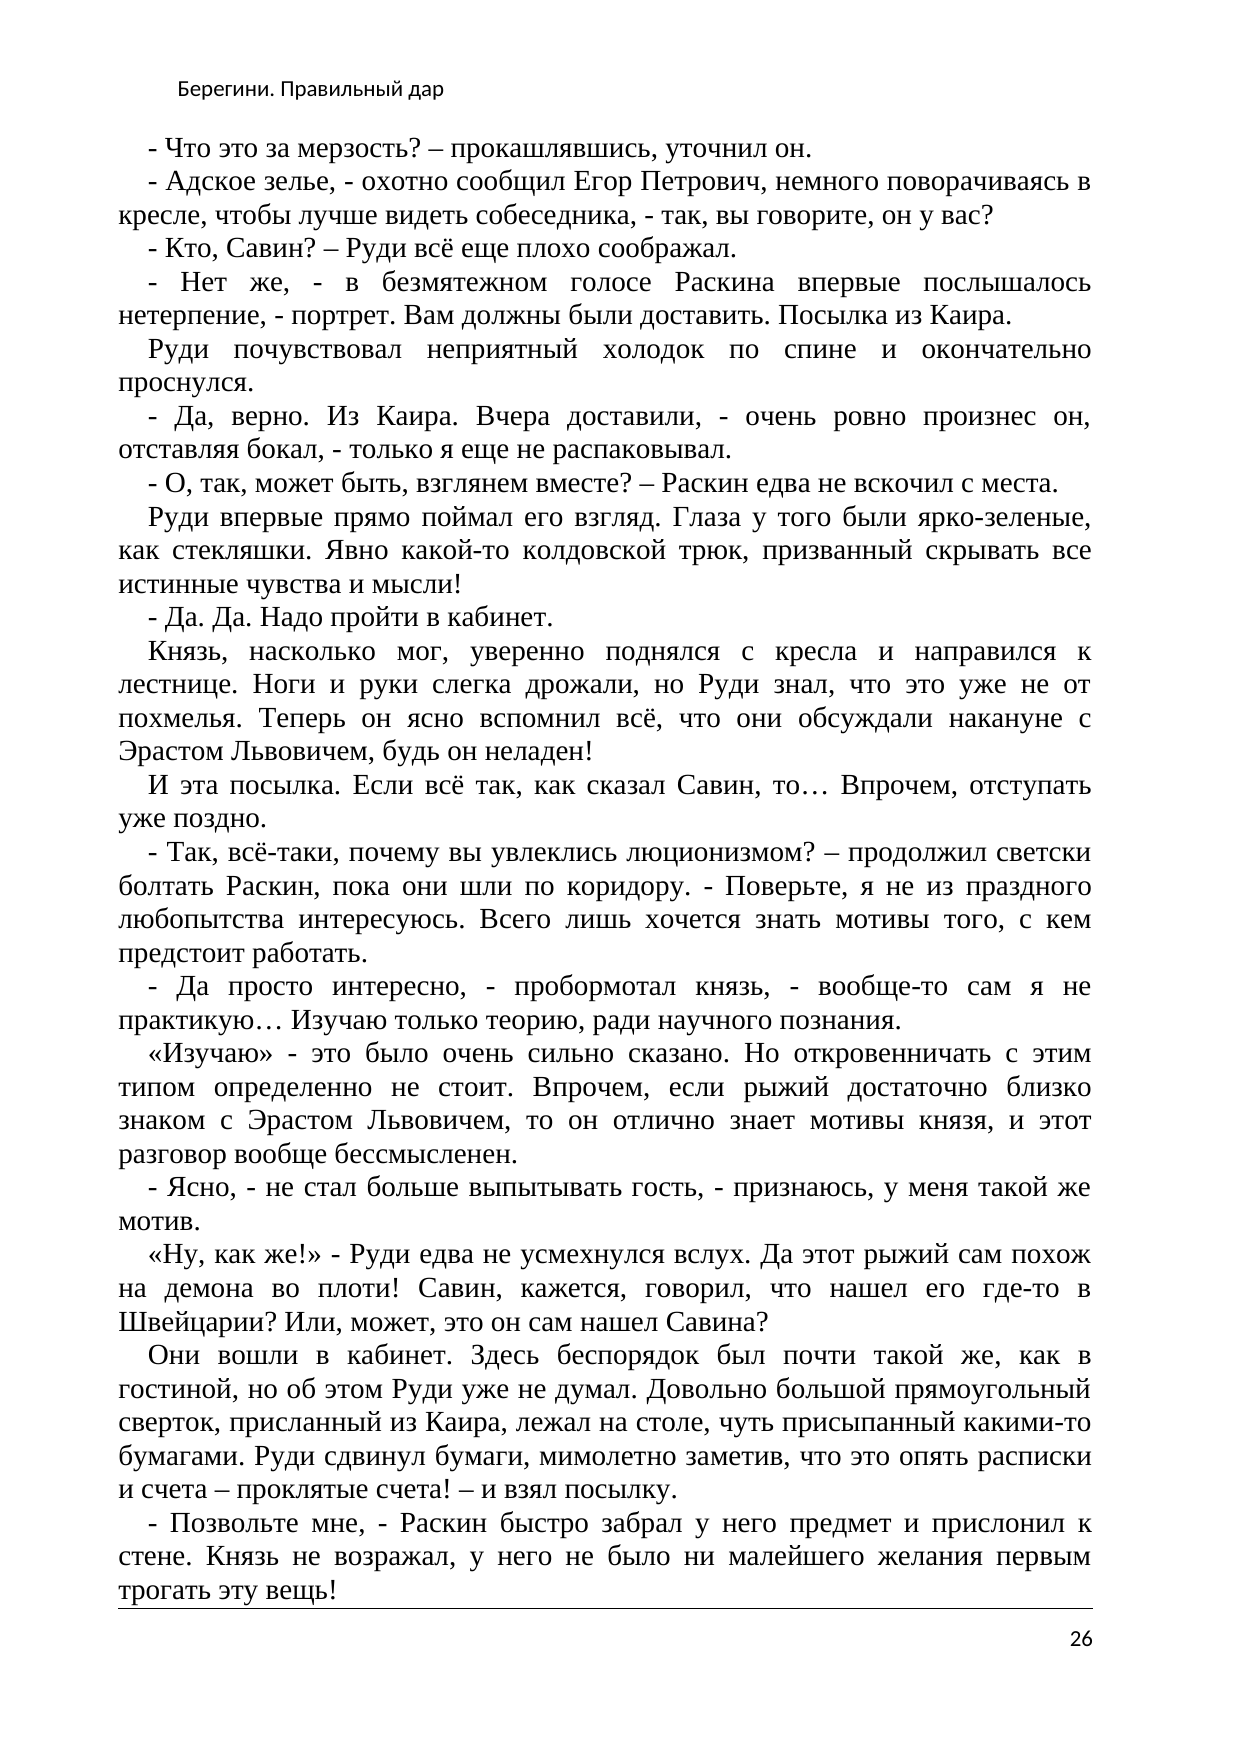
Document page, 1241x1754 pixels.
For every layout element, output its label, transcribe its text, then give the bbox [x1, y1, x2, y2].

text - Адское зелье, - охотно сообщил Егор Петрович, немного поворачиваясь в кресле, чтобы лучше видеть собеседника, - так, вы говорите, он у вас? [118, 163, 1093, 230]
text - О, так, может быть, взглянем вместе? – Раскин едва не вскочил с места. [118, 465, 1093, 499]
text - Позвольте мне, - Раскин быстро забрал у него предмет и прислонил к стене. Князь не возражал, у него не было ни малейшего желания первым трогать эту вещь! [118, 1505, 1093, 1608]
text Руди впервые прямо поймал его взгляд. Глаза у того были ярко-зеленые, как стекляшки. Явно какой-то колдовской трюк, призванный скрывать все истинные чувства и мысли! [118, 499, 1093, 599]
text - Так, всё-таки, почему вы увлеклись люционизмом? – продолжил светски болтать Раскин, пока они шли по коридору. - Поверьте, я не из праздного любопытства интересуюсь. Всего лишь хочется знать мотивы того, с кем предстоит работать. [118, 834, 1093, 968]
text Князь, насколько мог, уверенно поднялся с кресла и направился к лестнице. Ноги и руки слегка дрожали, но Руди знал, что это уже не от похмелья. Теперь он ясно вспомнил всё, что они обсуждали накануне с Эрастом Львовичем, будь он неладен! [118, 633, 1093, 767]
text «Изучаю» - это было очень сильно сказано. Но откровенничать с этим типом определенно не стоит. Впрочем, если рыжий достаточно близко знаком с Эрастом Львовичем, то он отлично знает мотивы князя, и этот разговор вообще бессмысленен. [118, 1035, 1093, 1169]
text - Да. Да. Надо пройти в кабинет. [118, 599, 1093, 633]
text - Ясно, - не стал больше выпытывать гость, - признаюсь, у меня такой же мотив. [118, 1169, 1093, 1237]
text - Что это за мерзость? – прокашлявшись, уточнил он. [118, 130, 1093, 163]
text Они вошли в кабинет. Здесь беспорядок был почти такой же, как в гостиной, но об этом Руди уже не думал. Довольно большой прямоугольный сверток, присланный из Каира, лежал на столе, чуть присыпанный какими-то бумагами. Руди сдвинул бумаги, мимолетно заметив, что это опять расписки и счета – проклятые счета! – и взял посылку. [118, 1337, 1093, 1505]
text «Ну, как же!» - Руди едва не усмехнулся вслух. Да этот рыжий сам похож на демона во плоти! Савин, кажется, говорил, что нашел его где-то в Швейцарии? Или, может, это он сам нашел Савина? [118, 1237, 1093, 1337]
text - Да, верно. Из Каира. Вчера доставили, - очень ровно произнес он, отставляя бокал, - только я еще не распаковывал. [118, 398, 1093, 465]
text И эта посылка. Если всё так, как сказал Савин, то… Впрочем, отступать уже поздно. [118, 767, 1093, 834]
text - Кто, Савин? – Руди всё еще плохо соображал. [118, 230, 1093, 264]
text - Да просто интересно, - пробормотал князь, - вообще-то сам я не практикую… Изучаю только теорию, ради научного познания. [118, 968, 1093, 1035]
text Руди почувствовал неприятный холодок по спине и окончательно проснулся. [118, 331, 1093, 398]
text - Нет же, - в безмятежном голосе Раскина впервые послышалось нетерпение, - портрет. Вам должны были доставить. Посылка из Каира. [118, 264, 1093, 331]
